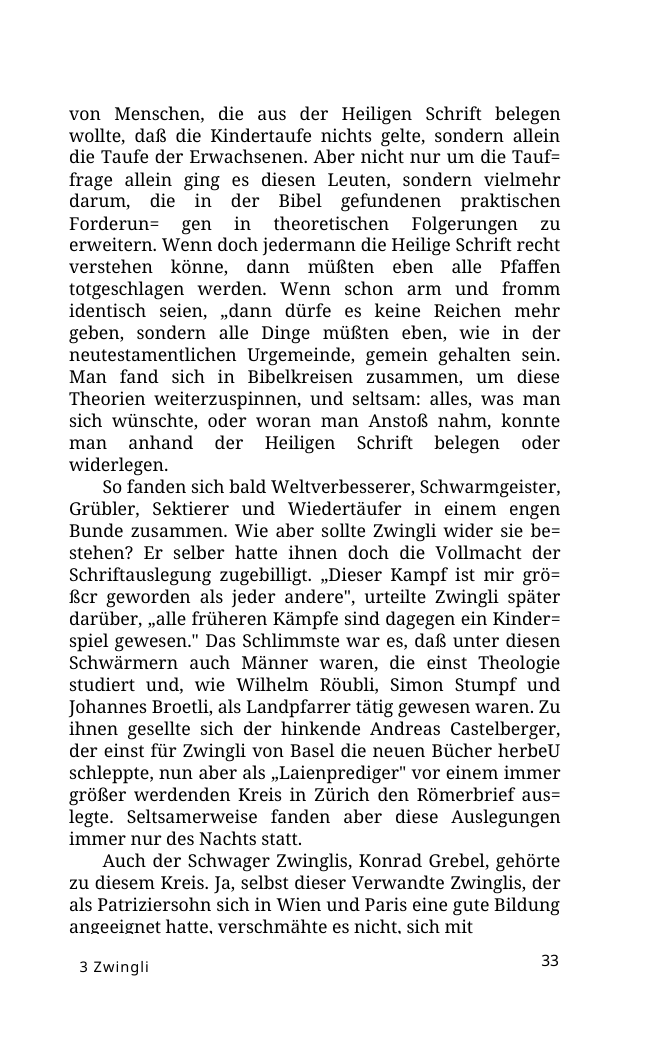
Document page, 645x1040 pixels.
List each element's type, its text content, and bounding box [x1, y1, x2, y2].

text So fanden sich bald Weltverbesserer, Schwarmgeister, Grübler, Sektierer und Wiedertäufer in einem engen Bunde zusammen. Wie aber sollte Zwingli wider sie be= stehen? Er selber hatte ihnen doch die Vollmacht der Schriftauslegung zugebilligt. „Dieser Kampf ist mir grö= ßcr geworden als jeder andere", urteilte Zwingli später darüber, „alle früheren Kämpfe sind dagegen ein Kinder= spiel gewesen." Das Schlimmste war es, daß unter diesen Schwärmern auch Männer waren, die einst Theologie studiert und, wie Wilhelm Röubli, Simon Stumpf und Johannes Broetli, als Landpfarrer tätig gewesen waren. Zu ihnen gesellte sich der hinkende Andreas Castelberger, der einst für Zwingli von Basel die neuen Bücher herbeU schleppte, nun aber als „Laienprediger" vor einem immer größer werdenden Kreis in Zürich den Römerbrief aus= legte. Seltsamerweise fanden aber diese Auslegungen immer nur des Nachts statt. [69, 476, 561, 850]
text 33 [541, 954, 559, 969]
text Auch der Schwager Zwinglis, Konrad Grebel, gehörte zu diesem Kreis. Ja, selbst dieser Verwandte Zwinglis, der als Patriziersohn sich in Wien und Paris eine gute Bildung angeeignet hatte, verschmähte es nicht, sich mit [69, 850, 561, 934]
text 3 Zwingli [79, 960, 149, 975]
text von Menschen, die aus der Heiligen Schrift belegen wollte, daß die Kindertaufe nichts gelte, sondern allein die Taufe der Erwachsenen. Aber nicht nur um die Tauf= frage allein ging es diesen Leuten, sondern vielmehr darum, die in der Bibel gefundenen praktischen Forderun= gen in theoretischen Folgerungen zu erweitern. Wenn doch jedermann die Heilige Schrift recht verstehen könne, dann müßten eben alle Pfaffen totgeschlagen werden. Wenn schon arm und fromm identisch seien, „dann dürfe es keine Reichen mehr geben, sondern alle Dinge müßten eben, wie in der neutestamentlichen Urgemeinde, gemein gehalten sein. Man fand sich in Bibelkreisen zusammen, um diese Theorien weiterzuspinnen, und seltsam: alles, was man sich wünschte, oder woran man Anstoß nahm, konnte man anhand der Heiligen Schrift belegen oder widerlegen. [69, 102, 561, 476]
